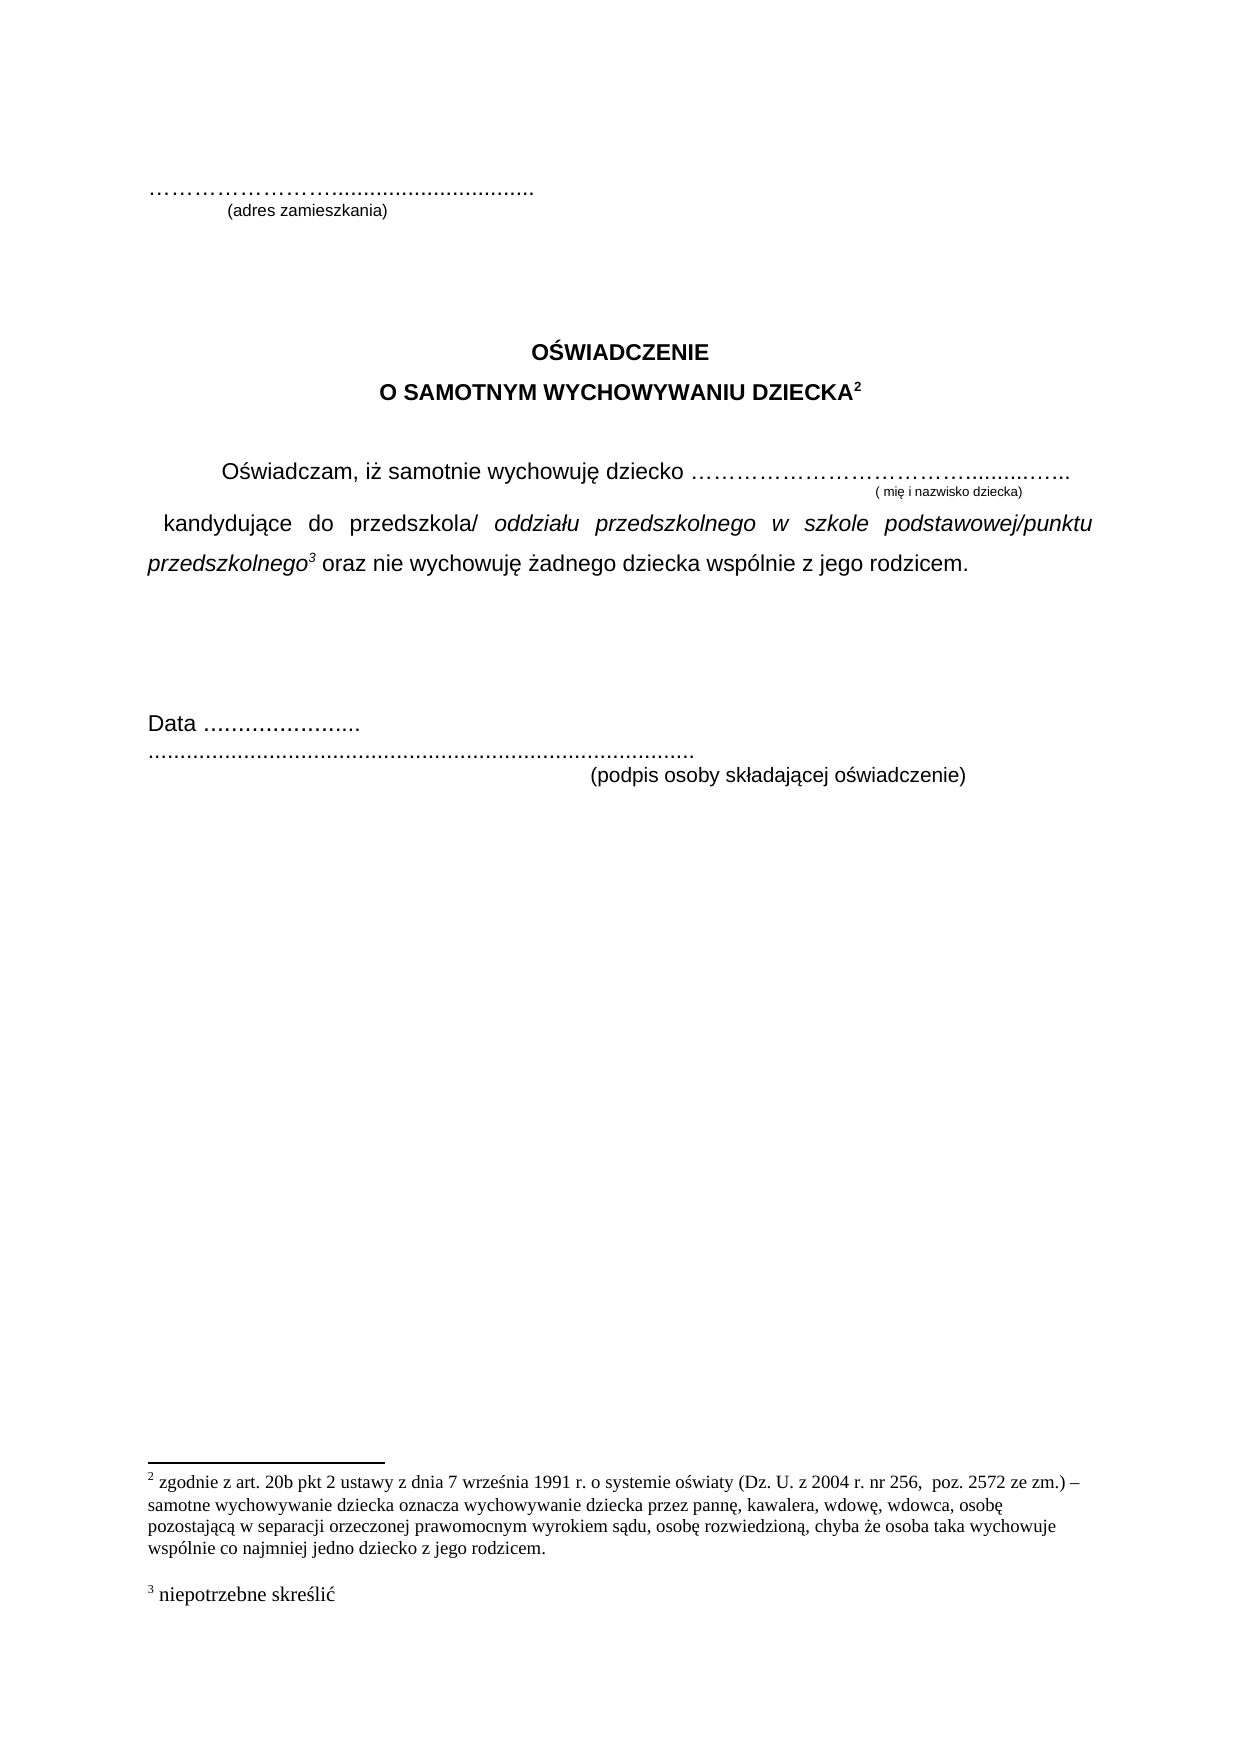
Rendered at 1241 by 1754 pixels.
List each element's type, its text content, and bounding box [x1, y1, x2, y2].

text ……………………................................ [148, 174, 1093, 200]
text ( mię i nazwisko dziecka) [148, 484, 1093, 510]
text kandydujące do przedszkola/ oddziału przedszkolnego w szkole podstawowej/punktu przedszkolnego oraz nie wychowuję żadnego dziecka wspólnie z jego rodzicem. [148, 510, 1093, 576]
text OŚWIADCZENIE [148, 339, 1093, 366]
text O SAMOTNYM WYCHOWYWANIU DZIECKA [148, 379, 1093, 405]
text Oświadczam, iż samotnie wychowuję dziecko ………………………………..........…... [148, 458, 1093, 484]
text (podpis osoby składającej oświadczenie) [148, 763, 1093, 787]
text (adres zamieszkania) [148, 200, 1093, 234]
text Data ....................... ...................................................................................... [148, 708, 1093, 763]
